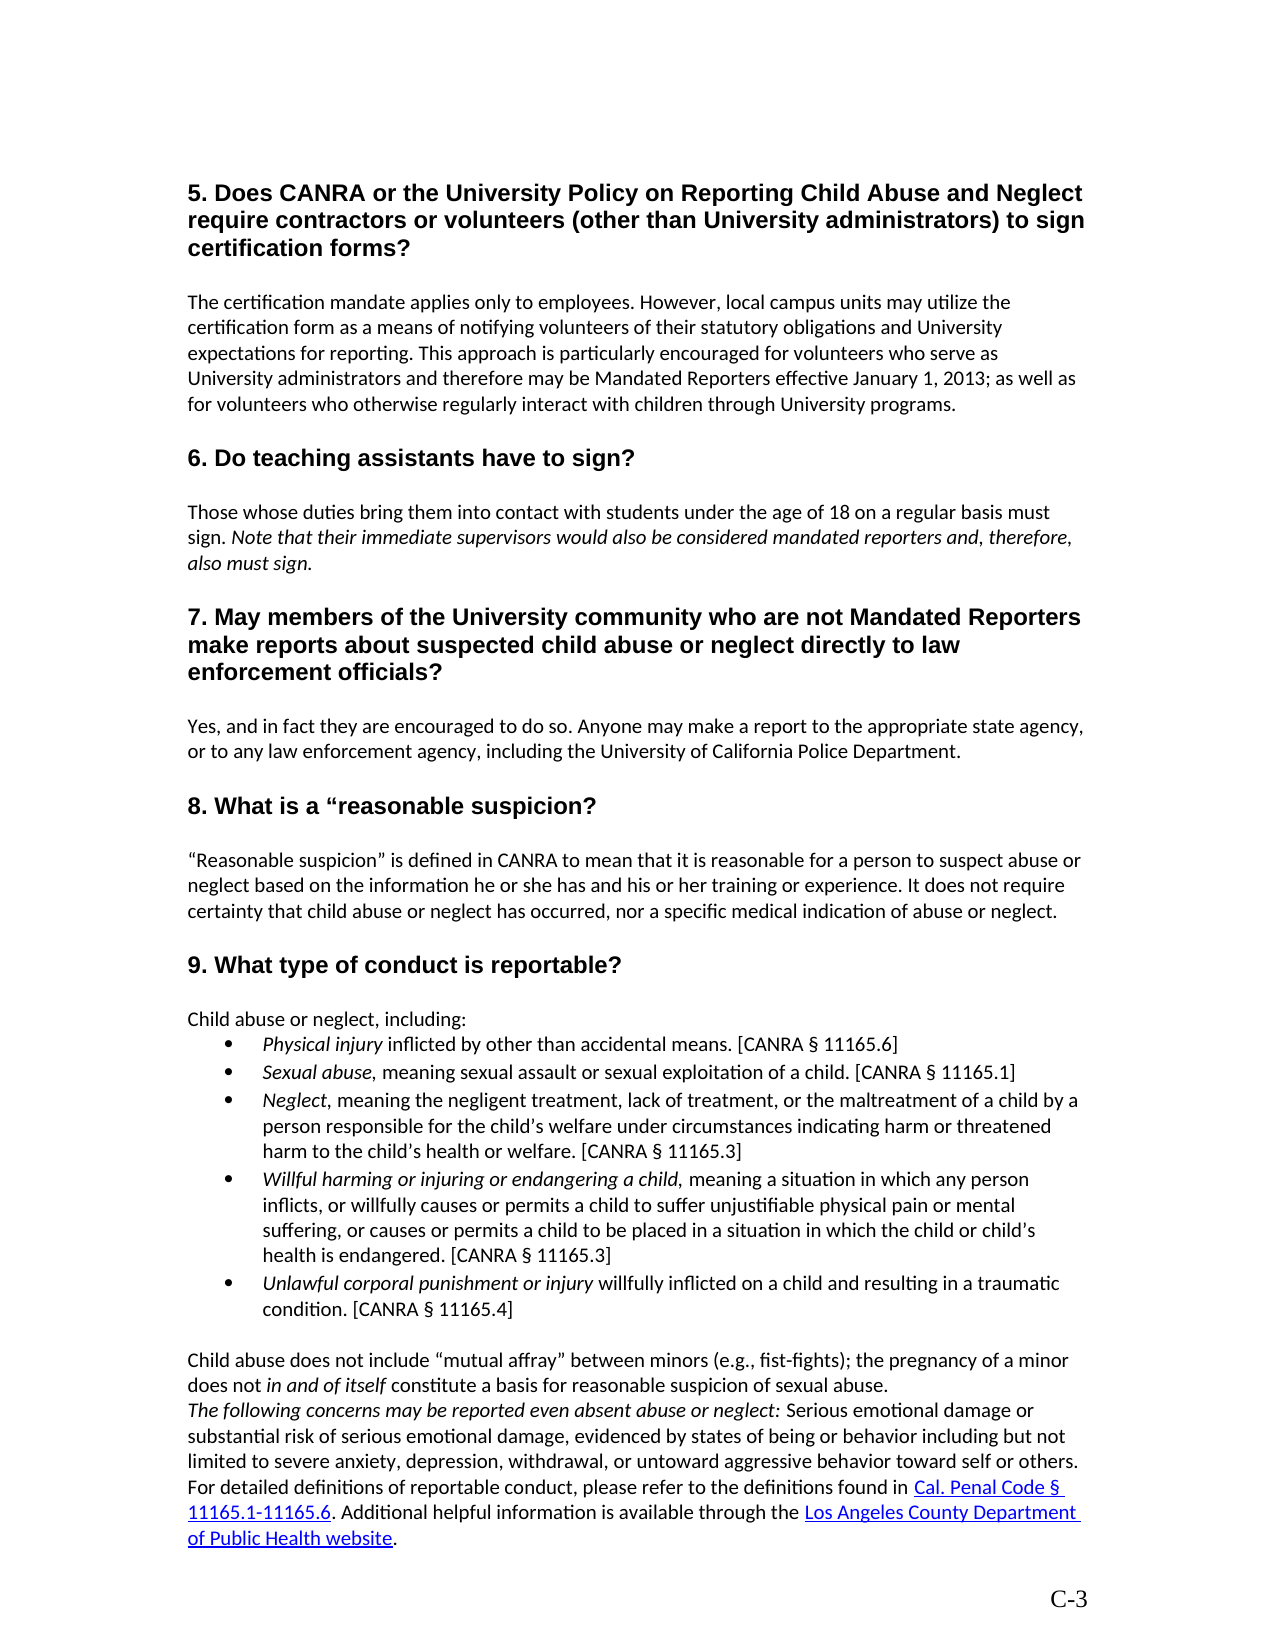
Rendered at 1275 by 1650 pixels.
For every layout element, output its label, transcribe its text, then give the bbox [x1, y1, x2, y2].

text 7. May members of the University community who are not Mandated Reporters make reports about suspected child abuse or neglect directly to law enforcement officials? [187, 603, 1087, 686]
text 5. Does CANRA or the University Policy on Reporting Child Abuse and Neglect require contractors or volunteers (other than University administrators) to sign certification forms? [187, 179, 1087, 262]
text The certification mandate applies only to employees. However, local campus units may utilize the certification form as a means of notifying volunteers of their statutory obligations and University expectations for reporting. This approach is particularly encouraged for volunteers who serve as University administrators and therefore may be Mandated Reporters effective January 1, 2013; as well as for volunteers who otherwise regularly interact with children through University programs. [187, 289, 1087, 416]
text “Reasonable suspicion” is defined in CANRA to mean that it is reasonable for a person to suspect abuse or neglect based on the information he or she has and his or her training or experience. It does not require certainty that child abuse or neglect has occurred, nor a specific medical indication of abuse or neglect. [187, 847, 1087, 923]
text Those whose duties bring them into contact with students under the age of 18 on a regular basis must sign. Note that their immediate supervisors would also be considered mandated reporters and, therefore, also must sign. [187, 499, 1087, 575]
text The following concerns may be reported even absent abuse or neglect: Serious emotional damage or substantial risk of serious emotional damage, evidenced by states of being or behavior including but not limited to severe anxiety, depression, withdrawal, or untoward aggressive behavior toward self or others. For detailed definitions of reportable conduct, please refer to the definitions found in Cal. Penal Code § 11165.1-11165.6. Additional helpful information is available through the Los Angeles County Department of Public Health website. [187, 1398, 1087, 1550]
list Unlawful corporal punishment or injury willfully inflicted on a child and resulting in a traumatic condition. [CANRA § 11165.4] [225, 1271, 1087, 1321]
text Child abuse or neglect, including: [187, 1006, 1087, 1031]
list Neglect, meaning the negligent treatment, lack of treatment, or the maltreatment of a child by a person responsible for the child’s welfare under circumstances indicating harm or threatened harm to the child’s health or welfare. [CANRA § 11165.3] [225, 1087, 1087, 1164]
list Physical injury inflicted by other than accidental means. [CANRA § 11165.6] [225, 1031, 1087, 1057]
list Sexual abuse, meaning sexual assault or sexual exploitation of a child. [CANRA § 11165.1] [225, 1059, 1087, 1085]
text Child abuse does not include “mutual affray” between minors (e.g., fist-fights); the pregnancy of a minor does not in and of itself constitute a basis for reasonable suspicion of sexual abuse. [187, 1347, 1087, 1398]
text 9. What type of conduct is reportable? [187, 951, 1087, 978]
text Yes, and in fact they are encouraged to do so. Anyone may make a report to the appropriate state agency, or to any law enforcement agency, including the University of California Police Department. [187, 713, 1087, 764]
text 6. Do teaching assistants have to sign? [187, 444, 1087, 471]
text 8. What is a “reasonable suspicion? [187, 792, 1087, 819]
list Willful harming or injuring or endangering a child, meaning a situation in which any person inflicts, or willfully causes or permits a child to suffer unjustifiable physical pain or mental suffering, or causes or permits a child to be placed in a situation in which the child or child’s health is endangered. [CANRA § 11165.3] [225, 1166, 1087, 1268]
